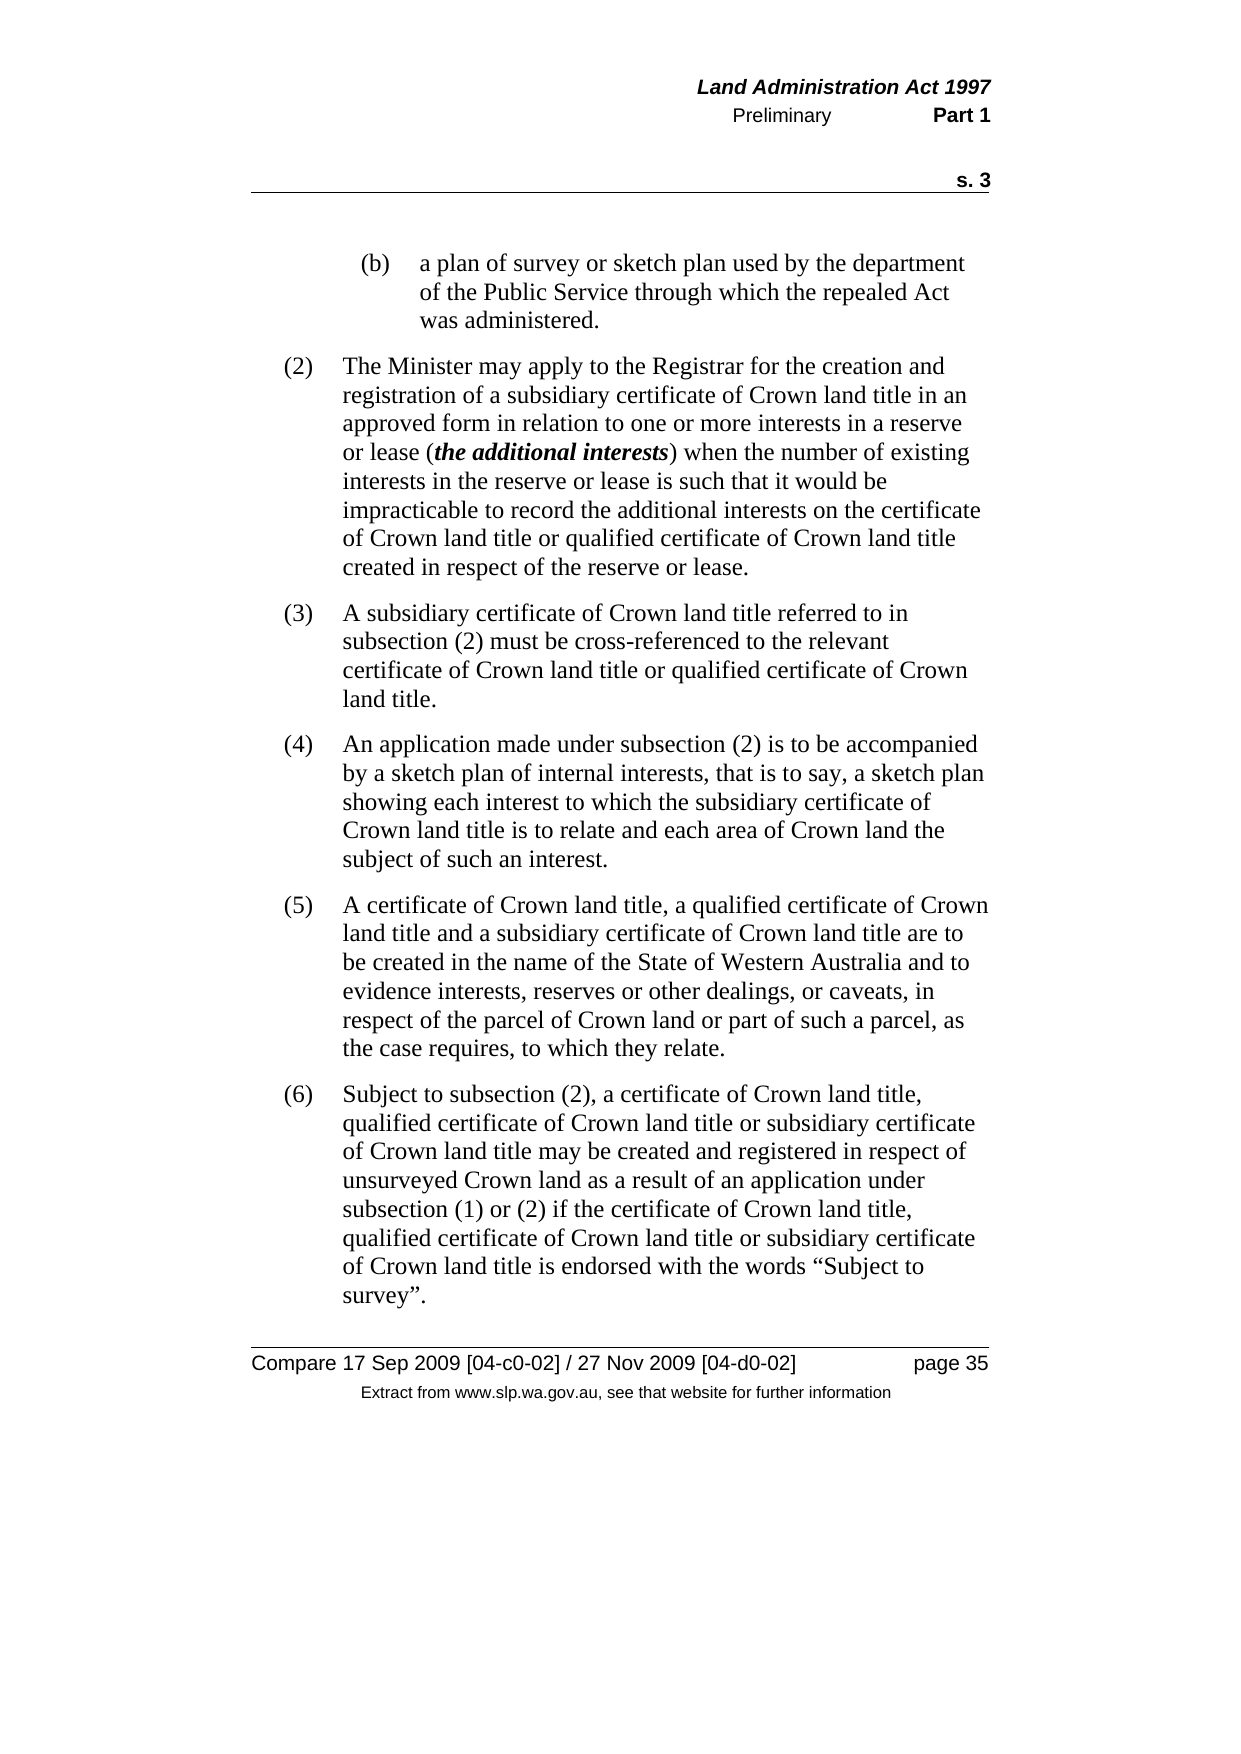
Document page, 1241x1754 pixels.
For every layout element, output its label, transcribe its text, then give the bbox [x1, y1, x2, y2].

text (3) A subsidiary certificate of Crown land title referred to in subsection (2) must be cross-referenced to the relevant certificate of Crown land title or qualified certificate of Crown land title. [251, 598, 989, 713]
text (b) a plan of survey or sketch plan used by the department of the Public Service through which the repealed Act was administered. [251, 248, 989, 334]
text (4) An application made under subsection (2) is to be accompanied by a sketch plan of internal interests, that is to say, a sketch plan showing each interest to which the subsidiary certificate of Crown land title is to relate and each area of Crown land the subject of such an interest. [251, 729, 989, 873]
text (5) A certificate of Crown land title, a qualified certificate of Crown land title and a subsidiary certificate of Crown land title are to be created in the name of the State of Western Australia and to evidence interests, reserves or other dealings, or caveats, in respect of the parcel of Crown land or part of such a parcel, as the case requires, to which they relate. [251, 890, 989, 1062]
text (2) The Minister may apply to the Registrar for the creation and registration of a subsidiary certificate of Crown land title in an approved form in relation to one or more interests in a reserve or lease (the additional interests) when the number of existing interests in the reserve or lease is such that it would be impracticable to record the additional interests on the certificate of Crown land title or qualified certificate of Crown land title created in respect of the reserve or lease. [251, 351, 989, 581]
text (6) Subject to subsection (2), a certificate of Crown land title, qualified certificate of Crown land title or subsidiary certificate of Crown land title may be created and registered in respect of unsurveyed Crown land as a result of an application under subsection (1) or (2) if the certificate of Crown land title, qualified certificate of Crown land title or subsidiary certificate of Crown land title is endorsed with the words “Subject to survey”. [251, 1079, 989, 1309]
